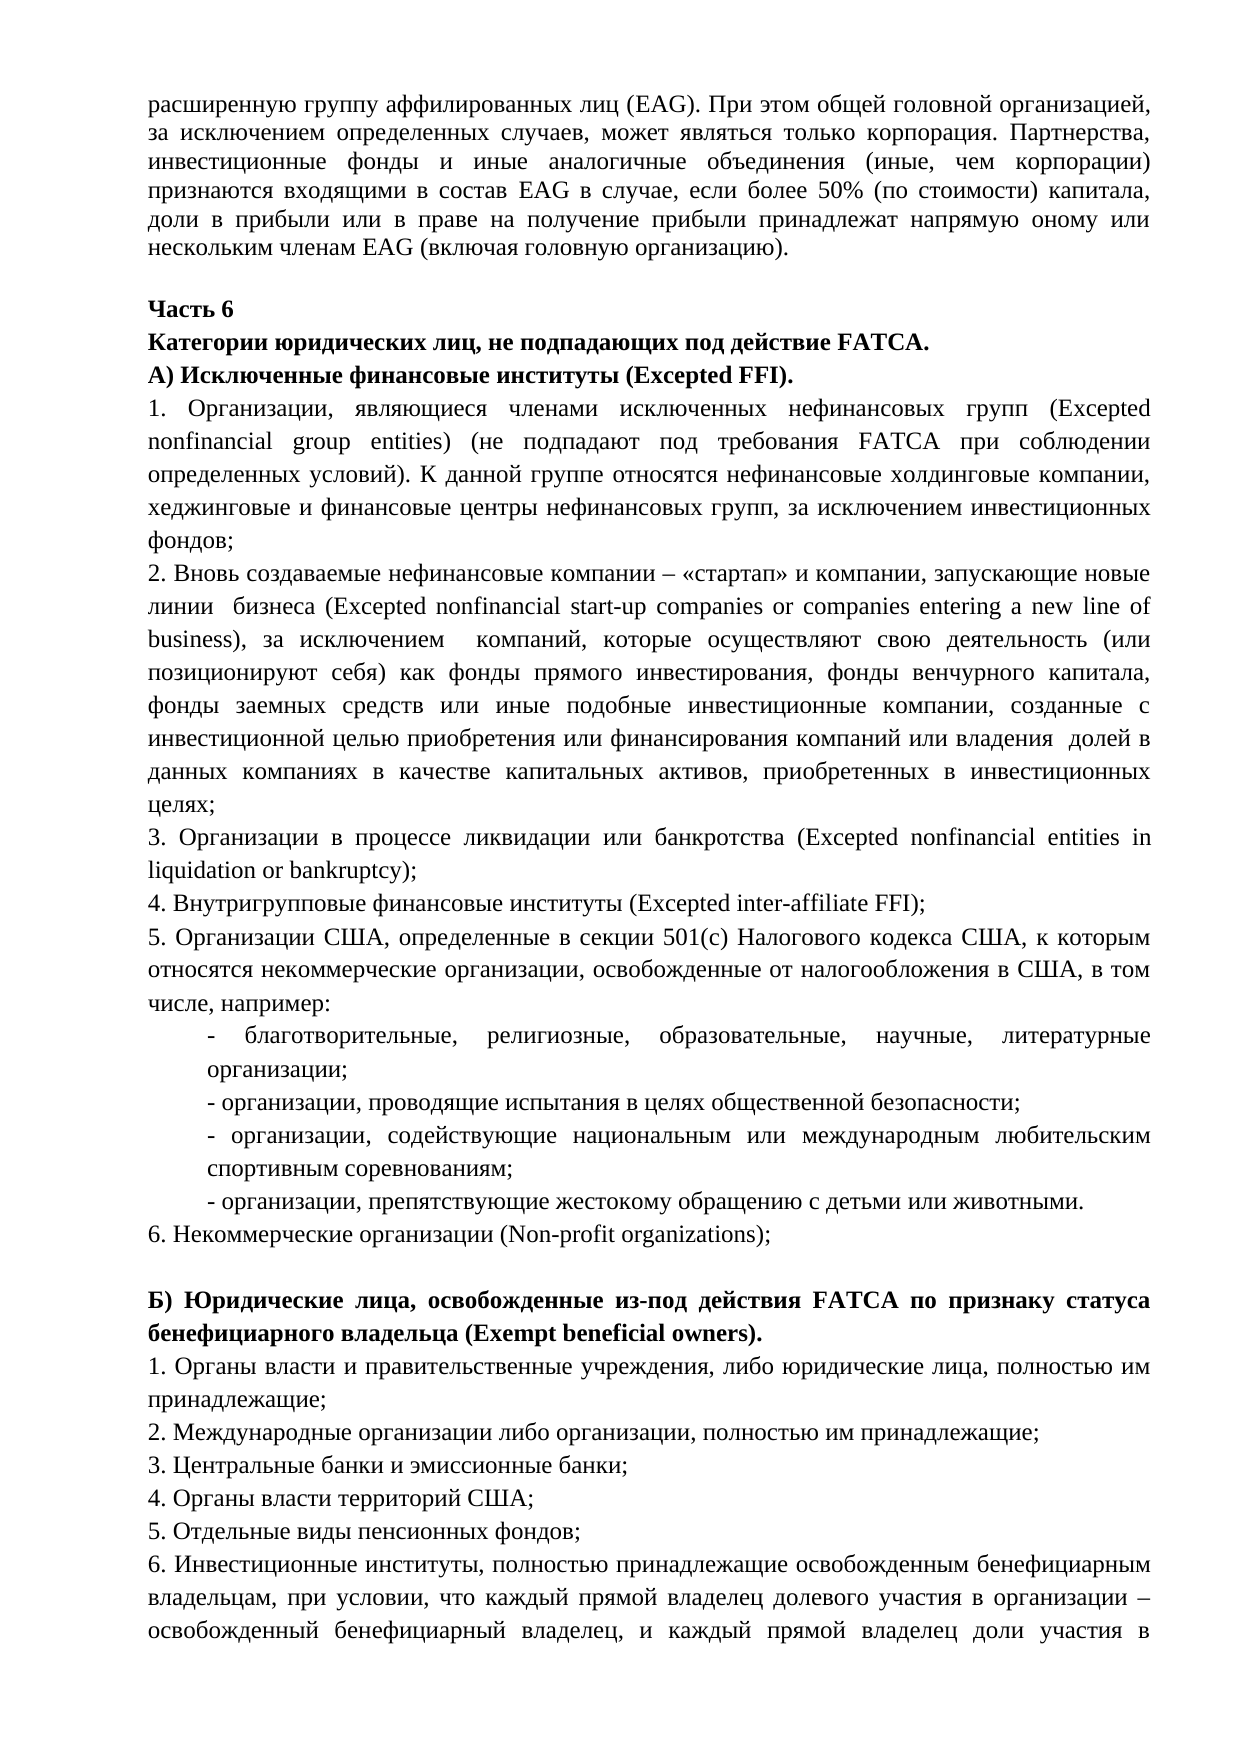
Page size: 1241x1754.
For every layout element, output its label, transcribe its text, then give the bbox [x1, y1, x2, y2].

list Категории юридических лиц, не подпадающих под действие FATCA. [148, 327, 1152, 356]
list - организации, содействующие национальным или международным любительским спортивным соревнованиям; [207, 1120, 1152, 1181]
list 1. Органы власти и правительственные учреждения, либо юридические лица, полностью им принадлежащие; 2. Международные организации либо организации, полностью им принадлежащие; [148, 1351, 1152, 1446]
list 5. Отдельные виды пенсионных фондов; [148, 1516, 1152, 1545]
list 3. Центральные банки и эмиссионные банки; [148, 1450, 1152, 1479]
list 6. Некоммерческие организации (Non-profit organizations); [148, 1219, 1152, 1247]
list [148, 89, 1152, 261]
list - благотворительные, религиозные, образовательные, научные, литературные организации; [207, 1021, 1152, 1082]
list 1. Организации, являющиеся членами исключенных нефинансовых групп (Excepted nonfinancial group entities) (не подпадают под требования FATCA при соблюдении определенных условий). К данной группе относятся нефинансовые холдинговые компании, хеджинговые и финансовые центры нефинансовых групп, за исключением инвестиционных фондов; [148, 393, 1152, 554]
list А) Исключенные финансовые институты (Excepted FFI). [148, 360, 1152, 389]
list Часть 6 [148, 261, 1152, 323]
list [148, 1549, 1152, 1644]
list - организации, проводящие испытания в целях общественной безопасности; [207, 1087, 1152, 1115]
list Б) Юридические лица, освобожденные из-под действия FATCA по признаку статуса бенефициарного владельца (Exempt beneficial owners). [148, 1252, 1152, 1347]
list 4. Внутригрупповые финансовые институты (Excepted inter-affiliate FFI); [148, 888, 1152, 917]
list 4. Органы власти территорий США; [148, 1483, 1152, 1512]
list 5. Организации США, определенные в секции 501(c) Налогового кодекса США, к которым относятся некоммерческие организации, освобожденные от налогообложения в США, в том числе, например: [148, 922, 1152, 1016]
list 2. Вновь создаваемые нефинансовые компании – «стартап» и компании, запускающие новые линии бизнеса (Excepted nonfinancial start-up companies or companies entering a new line of business), за исключением компаний, которые осуществляют свою деятельность (или позиционируют себя) как фонды прямого инвестирования, фонды венчурного капитала, фонды заемных средств или иные подобные инвестиционные компании, созданные с инвестиционной целью приобретения или финансирования компаний или владения долей в данных компаниях в качестве капитальных активов, приобретенных в инвестиционных целях; 3. Организации в процессе ликвидации или банкротства (Excepted nonfinancial entities in liquidation or bankruptcy); [148, 558, 1152, 884]
list - организации, препятствующие жестокому обращению с детьми или животными. [207, 1186, 1152, 1214]
